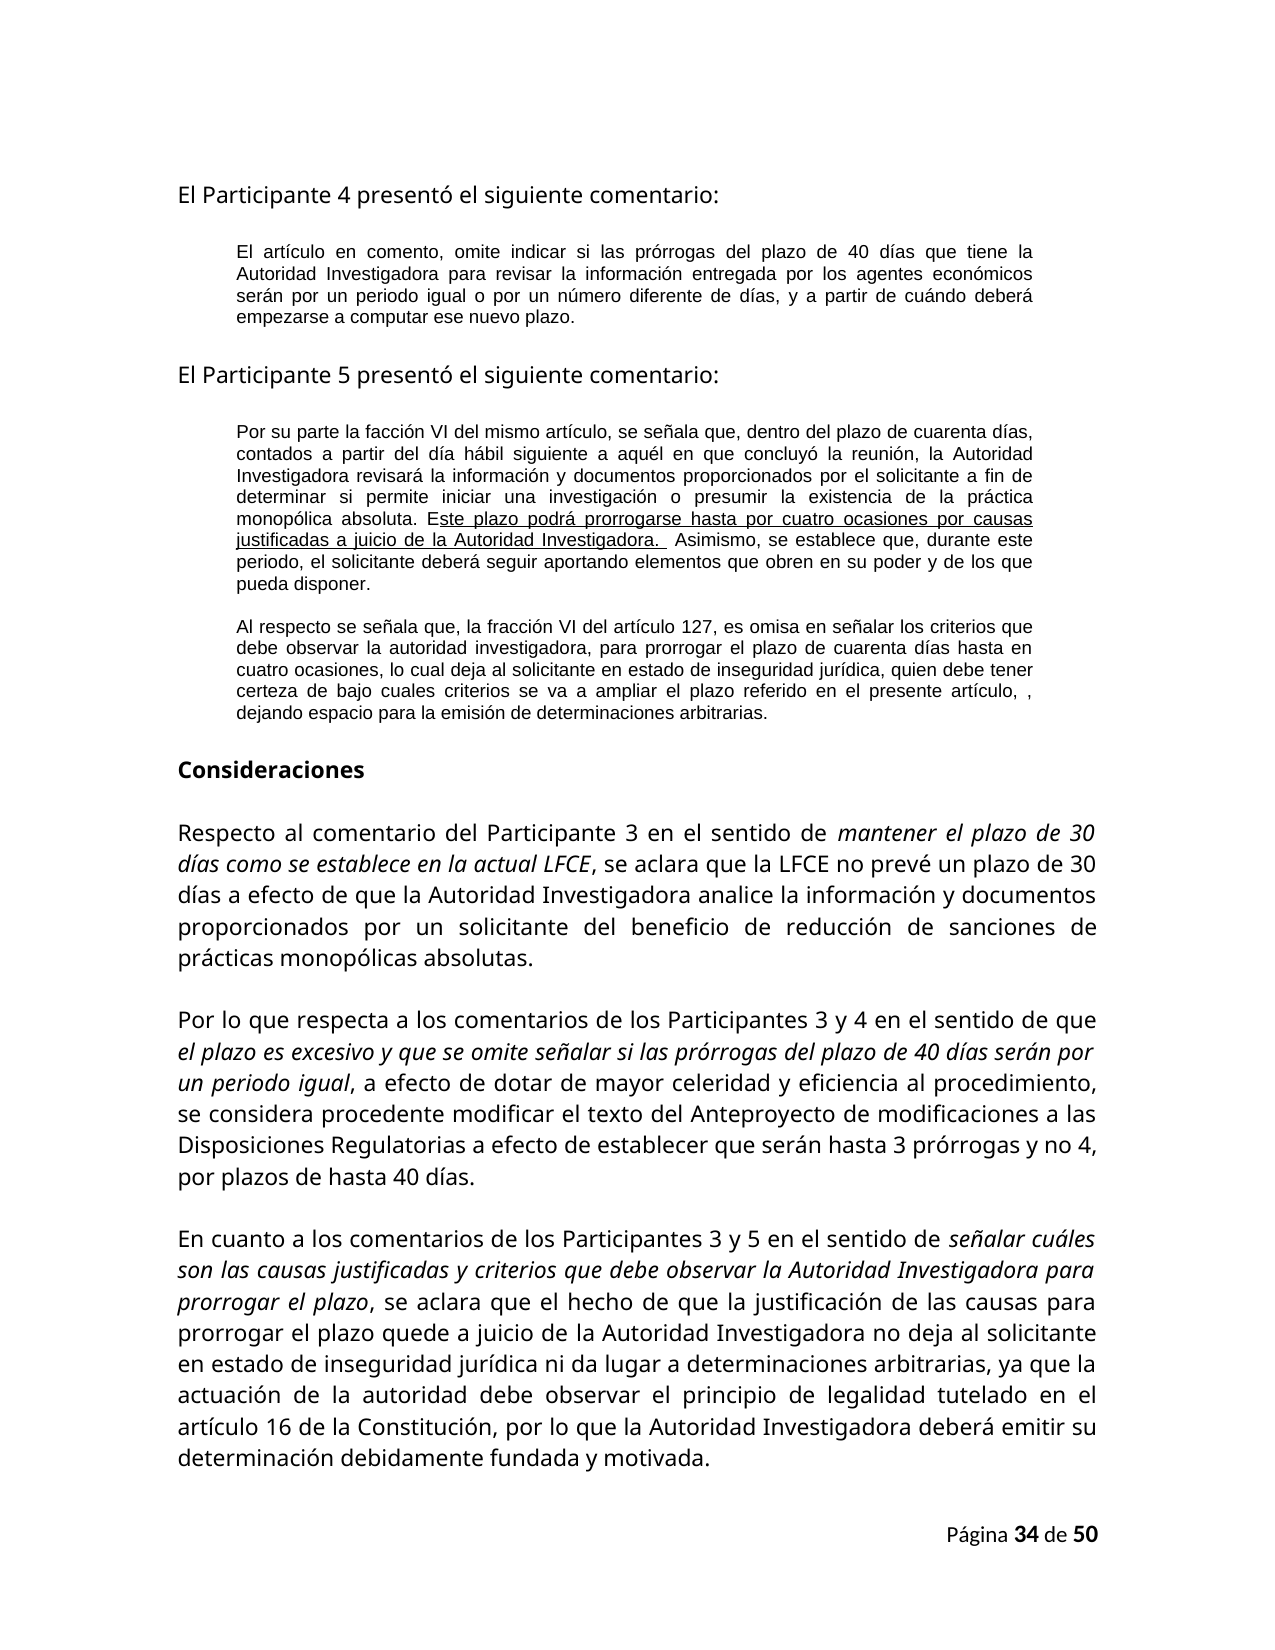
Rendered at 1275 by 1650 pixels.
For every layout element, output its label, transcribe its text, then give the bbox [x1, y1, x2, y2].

text El Participante 4 presentó el siguiente comentario: [177, 179, 1098, 210]
text El Participante 5 presentó el siguiente comentario: [177, 359, 1098, 390]
text Al respecto se señala que, la fracción VI del artículo 127, es omisa en señalar los criterios que debe observar la autoridad investigadora, para prorrogar el plazo de cuarenta días hasta en cuatro ocasiones, lo cual deja al solicitante en estado de inseguridad jurídica, quien debe tener certeza de bajo cuales criterios se va a ampliar el plazo referido en el presente artículo, , dejando espacio para la emisión de determinaciones arbitrarias. [236, 615, 1033, 723]
text Por su parte la facción VI del mismo artículo, se señala que, dentro del plazo de cuarenta días, contados a partir del día hábil siguiente a aquél en que concluyó la reunión, la Autoridad Investigadora revisará la información y documentos proporcionados por el solicitante a fin de determinar si permite iniciar una investigación o presumir la existencia de la práctica monopólica absoluta. Este plazo podrá prorrogarse hasta por cuatro ocasiones por causas justificadas a juicio de la Autoridad Investigadora. Asimismo, se establece que, durante este periodo, el solicitante deberá seguir aportando elementos que obren en su poder y de los que pueda disponer. [236, 421, 1033, 594]
text Respecto al comentario del Participante 3 en el sentido de mantener el plazo de 30 días como se establece en la actual LFCE, se aclara que la LFCE no prevé un plazo de 30 días a efecto de que la Autoridad Investigadora analice la información y documentos proporcionados por un solicitante del beneficio de reducción de sanciones de prácticas monopólicas absolutas. [177, 817, 1098, 973]
text En cuanto a los comentarios de los Participantes 3 y 5 en el sentido de señalar cuáles son las causas justificadas y criterios que debe observar la Autoridad Investigadora para prorrogar el plazo, se aclara que el hecho de que la justificación de las causas para prorrogar el plazo quede a juicio de la Autoridad Investigadora no deja al solicitante en estado de inseguridad jurídica ni da lugar a determinaciones arbitrarias, ya que la actuación de la autoridad debe observar el principio de legalidad tutelado en el artículo 16 de la Constitución, por lo que la Autoridad Investigadora deberá emitir su determinación debidamente fundada y motivada. [177, 1223, 1098, 1473]
text Consideraciones [177, 754, 1098, 786]
text Por lo que respecta a los comentarios de los Participantes 3 y 4 en el sentido de que el plazo es excesivo y que se omite señalar si las prórrogas del plazo de 40 días serán por un periodo igual, a efecto de dotar de mayor celeridad y eficiencia al procedimiento, se considera procedente modificar el texto del Anteproyecto de modificaciones a las Disposiciones Regulatorias a efecto de establecer que serán hasta 3 prórrogas y no 4, por plazos de hasta 40 días. [177, 1004, 1098, 1192]
text El artículo en comento, omite indicar si las prórrogas del plazo de 40 días que tiene la Autoridad Investigadora para revisar la información entregada por los agentes económicos serán por un periodo igual o por un número diferente de días, y a partir de cuándo deberá empezarse a computar ese nuevo plazo. [236, 241, 1033, 328]
